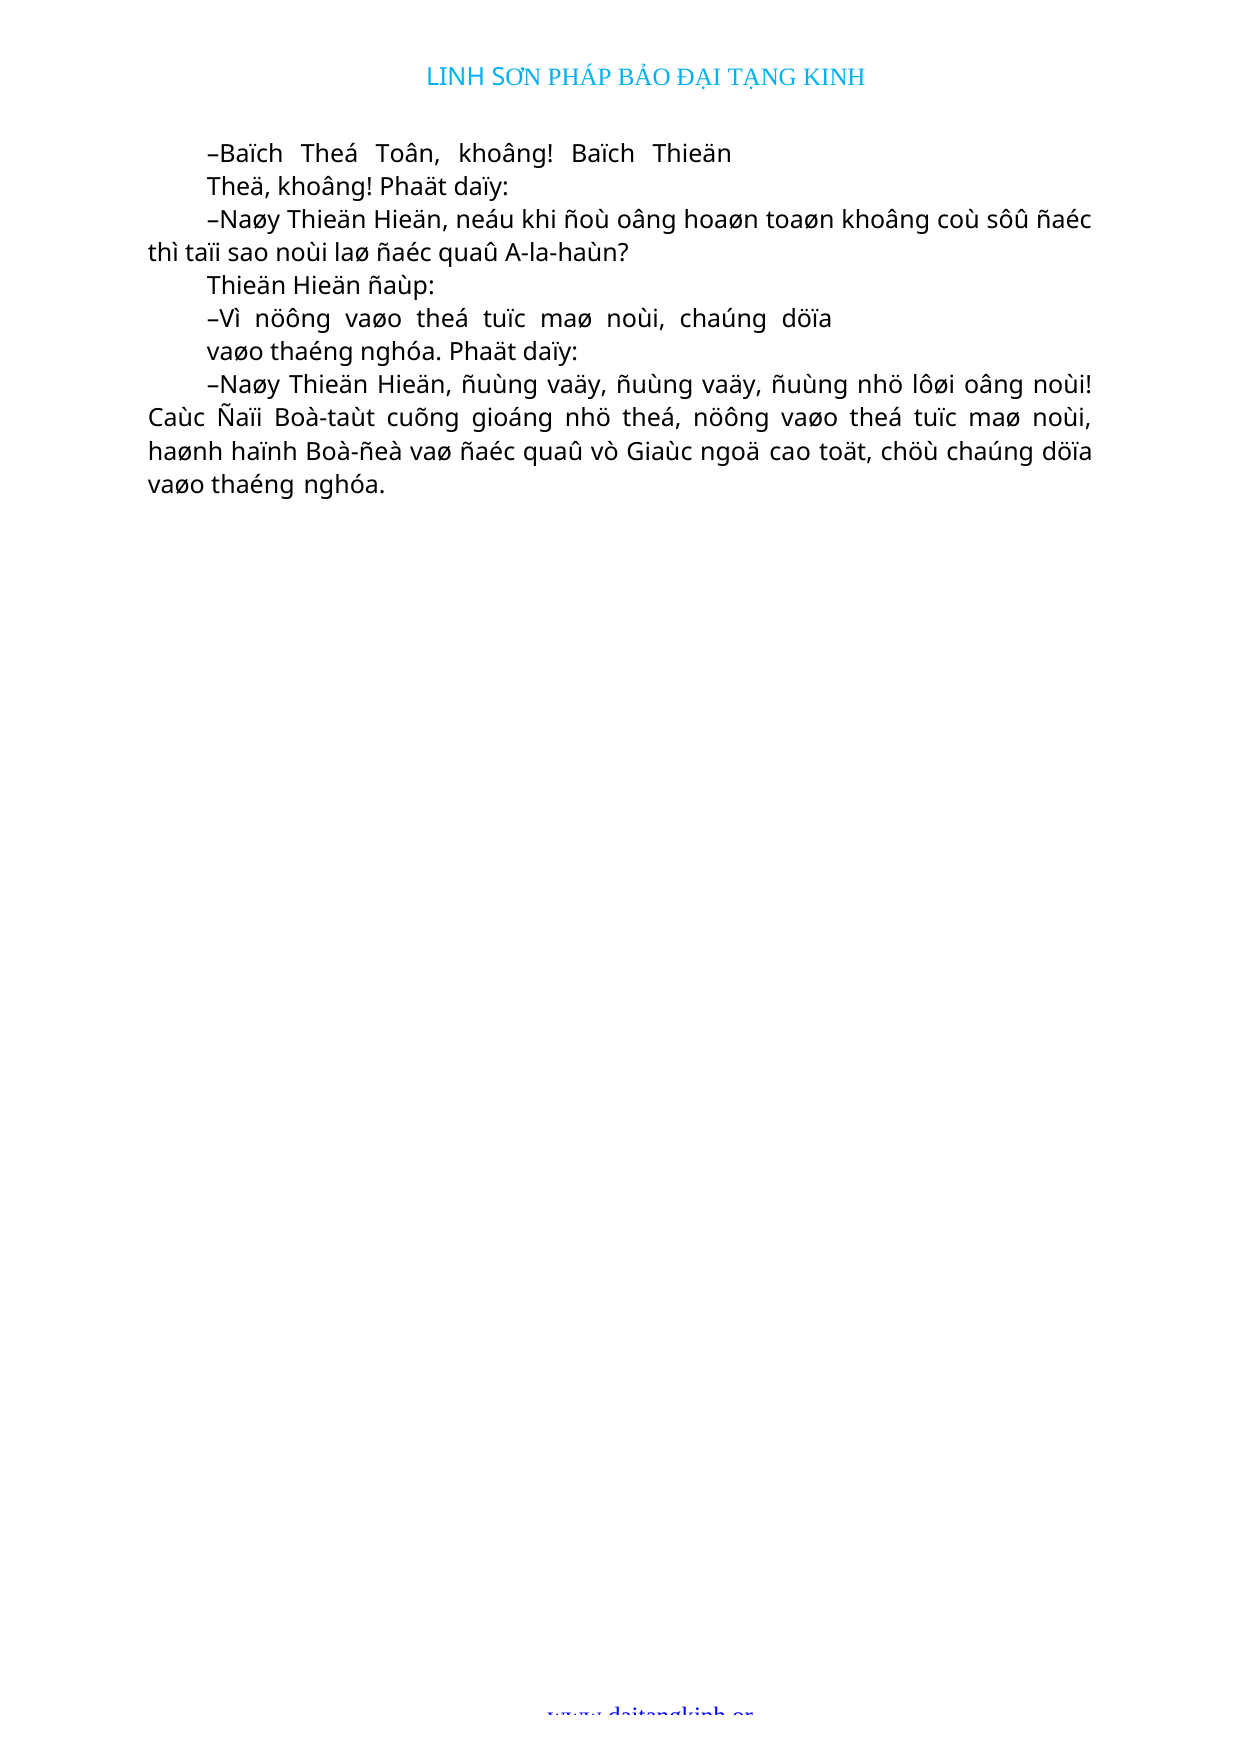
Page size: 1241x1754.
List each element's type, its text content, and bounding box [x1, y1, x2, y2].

text –Vì nöông vaøo theá tuïc maø noùi, chaúng döïa vaøo thaéng nghóa. Phaät daïy: [207, 300, 833, 367]
text –Naøy Thieän Hieän, neáu khi ñoù oâng hoaøn toaøn khoâng coù sôû ñaéc thì taïi sao noùi laø ñaéc quaû A-la-haùn? [148, 202, 1093, 269]
text Thieän Hieän ñaùp: [207, 269, 1105, 300]
text –Baïch Theá Toân, khoâng! Baïch Thieän Theä, khoâng! Phaät daïy: [207, 135, 732, 202]
text –Naøy Thieän Hieän, ñuùng vaäy, ñuùng vaäy, ñuùng nhö lôøi oâng noùi! Caùc Ñaïi Boà-taùt cuõng gioáng nhö theá, nöông vaøo theá tuïc maø noùi, haønh haïnh Boà-ñeà vaø ñaéc quaû vò Giaùc ngoä cao toät, chöù chaúng döïa vaøo thaéng nghóa. [148, 367, 1093, 501]
